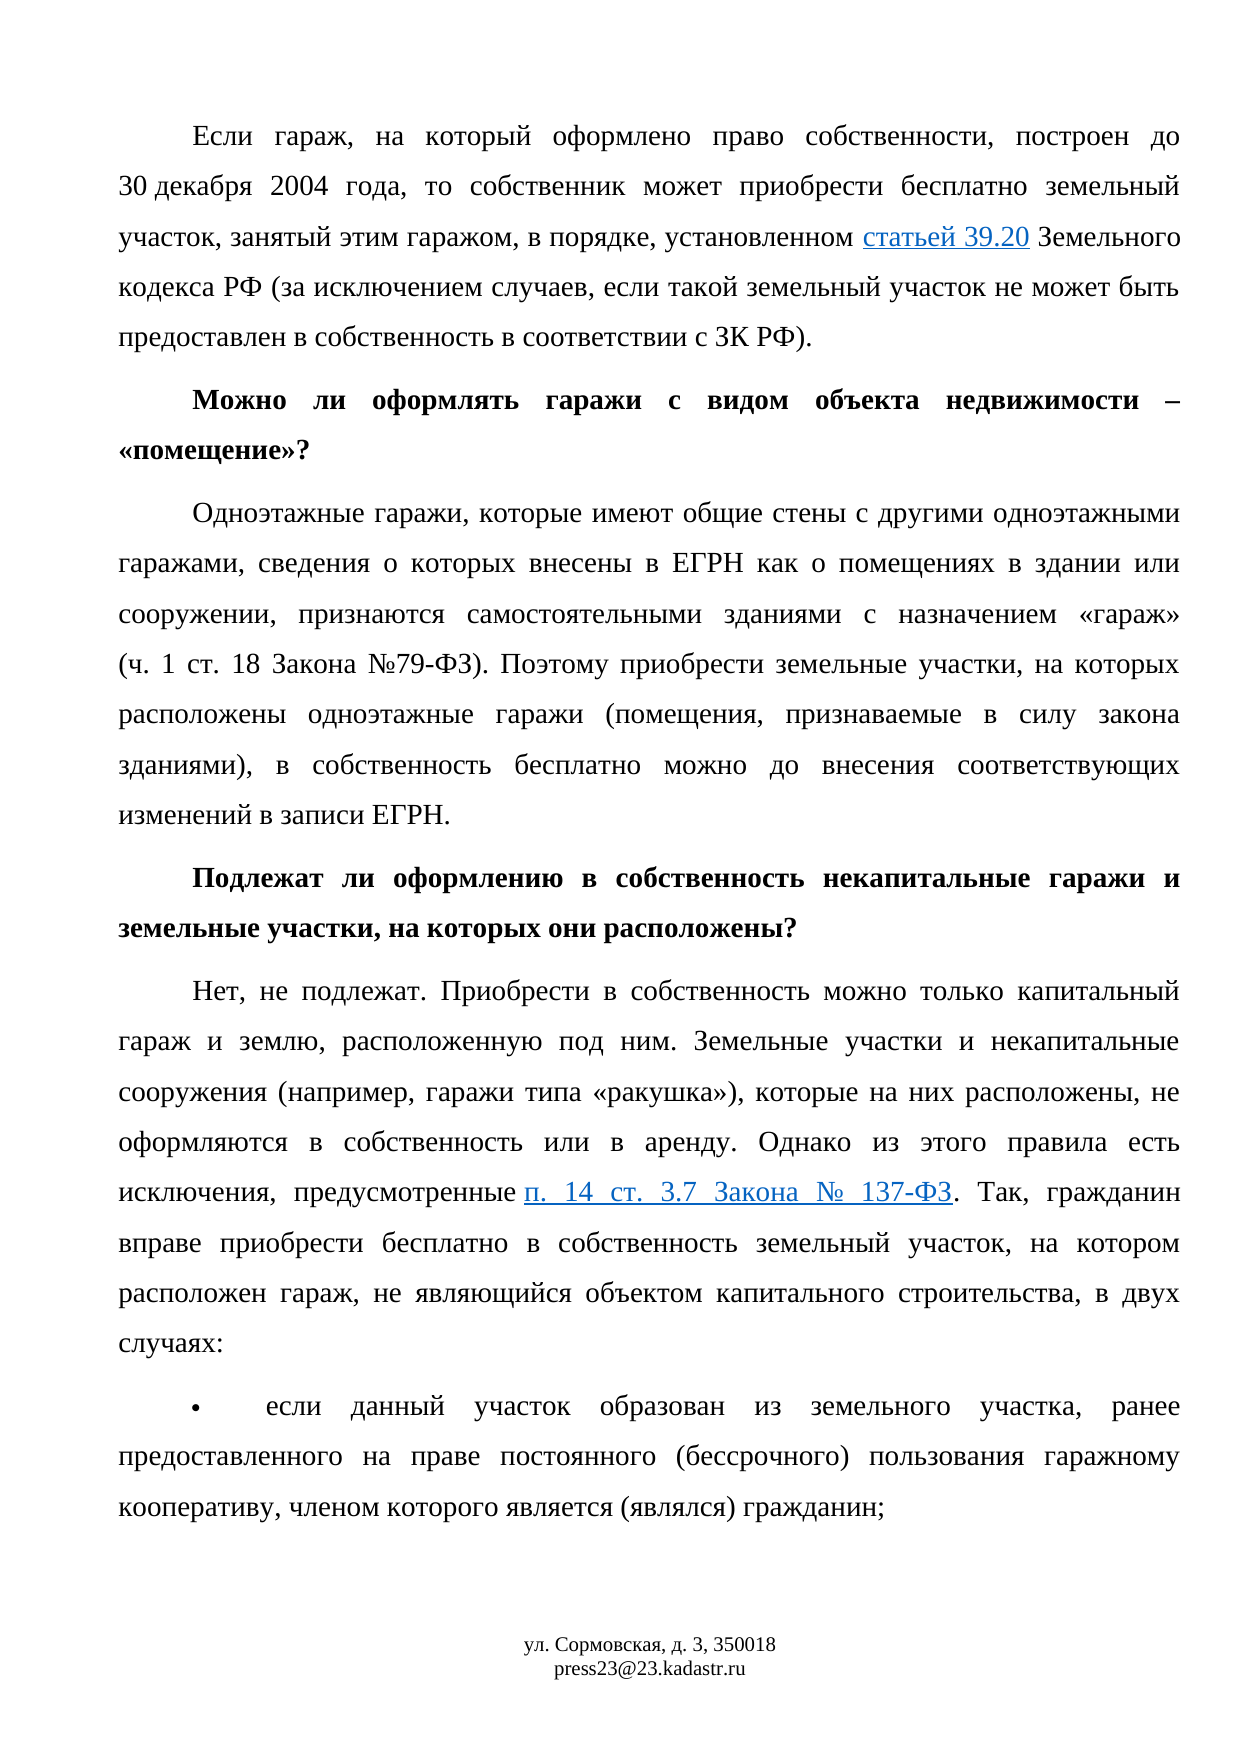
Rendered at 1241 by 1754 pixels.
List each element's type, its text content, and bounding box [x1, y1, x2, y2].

text Если гараж, на который оформлено право собственности, построен до 30 декабря 2004 года, то собственник может приобрести бесплатно земельный участок, занятый этим гаражом, в порядке, установленном статьей 39.20 Земельного кодекса РФ (за исключением случаев, если такой земельный участок не может быть предоставлен в собственность в соответствии с ЗК РФ). [118, 118, 1181, 353]
list если данный участок образован из земельного участка, ранее предоставленного на праве постоянного (бессрочного) пользования гаражному кооперативу, членом которого является (являлся) гражданин; [118, 1388, 1181, 1522]
text Нет, не подлежат. Приобрести в собственность можно только капитальный гараж и землю, расположенную под ним. Земельные участки и некапитальные сооружения (например, гаражи типа «ракушка»), которые на них расположены, не оформляются в собственность или в аренду. Однако из этого правила есть исключения, предусмотренные п. 14 ст. 3.7 Закона № 137-ФЗ. Так, гражданин вправе приобрести бесплатно в собственность земельный участок, на котором расположен гараж, не являющийся объектом капитального строительства, в двух случаях: [118, 973, 1181, 1359]
text Подлежат ли оформлению в собственность некапитальные гаражи и земельные участки, на которых они расположены? [118, 860, 1181, 944]
text Одноэтажные гаражи, которые имеют общие стены с другими одноэтажными гаражами, сведения о которых внесены в ЕГРН как о помещениях в здании или сооружении, признаются самостоятельными зданиями с назначением «гараж» (ч. 1 ст. 18 Закона №79-ФЗ). Поэтому приобрести земельные участки, на которых расположены одноэтажные гаражи (помещения, признаваемые в силу закона зданиями), в собственность бесплатно можно до внесения соответствующих изменений в записи ЕГРН. [118, 495, 1181, 831]
text Можно ли оформлять гаражи с видом объекта недвижимости – «помещение»? [118, 382, 1181, 466]
